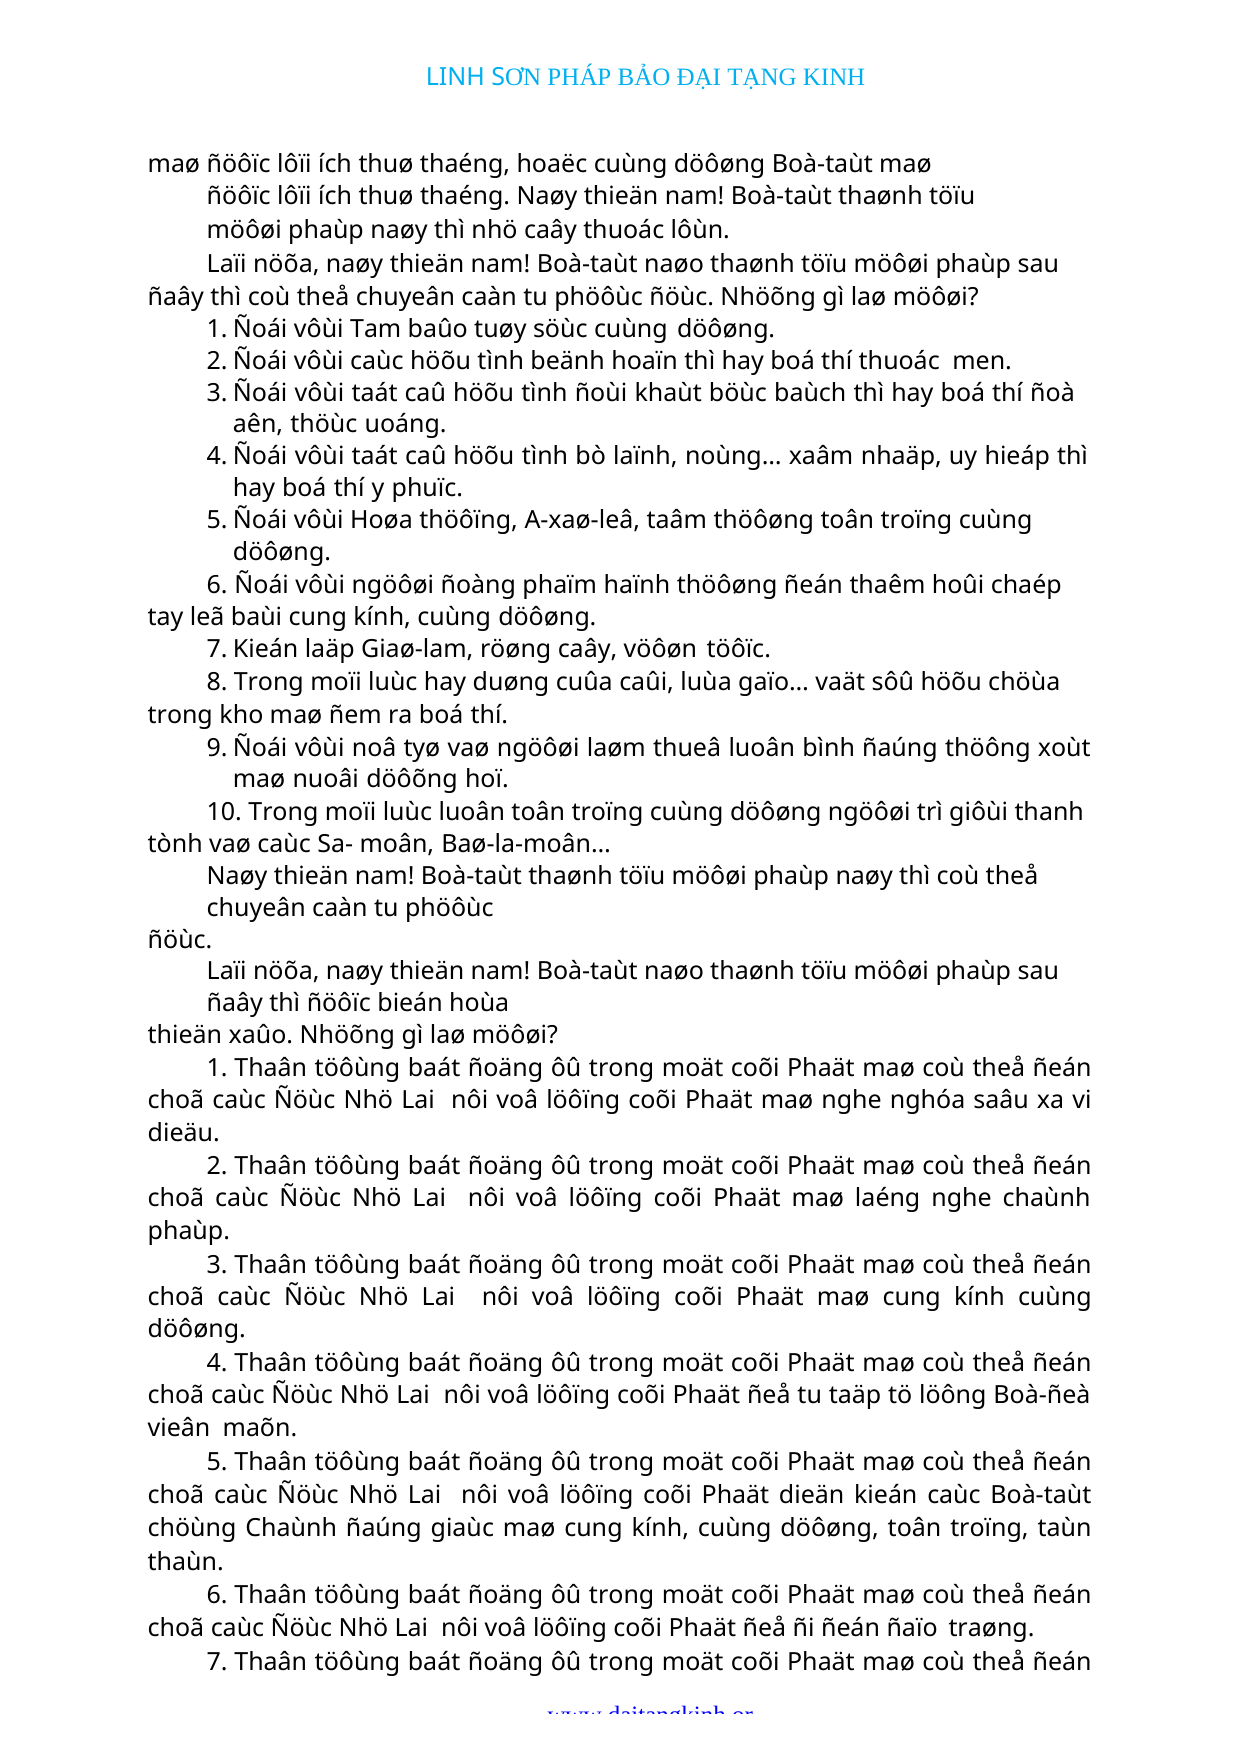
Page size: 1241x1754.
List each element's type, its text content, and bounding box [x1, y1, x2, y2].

list Trong moïi luùc luoân toân troïng cuùng döôøng ngöôøi trì giôùi thanh tònh vaø caùc Sa- moân, Baø-la-moân… [147, 794, 1093, 859]
text Laïi nöõa, naøy thieän nam! Boà-taùt naøo thaønh töïu möôøi phaùp sau ñaây thì ñöôïc bieán hoùa [206, 954, 1105, 1017]
list Kieán laäp Giaø-lam, röøng caây, vöôøn töôïc. [206, 632, 1105, 664]
list Ñoái vôùi ngöôøi ñoàng phaïm haïnh thöôøng ñeán thaêm hoûi chaép tay leã baùi cung kính, cuùng döôøng. [147, 567, 1093, 632]
list Ñoái vôùi caùc höõu tình beänh hoaïn thì hay boá thí thuoác men. [206, 344, 1105, 376]
list Thaân töôùng baát ñoäng ôû trong moät coõi Phaät maø coù theå ñeán choã caùc Ñöùc Nhö Lai nôi voâ löôïng coõi Phaät maø nghe nghóa saâu xa vi dieäu. [147, 1050, 1092, 1148]
text thieän xaûo. Nhöõng gì laø möôøi? [147, 1017, 1105, 1050]
list Thaân töôùng baát ñoäng ôû trong moät coõi Phaät maø coù theå ñeán choã caùc Ñöùc Nhö Lai nôi voâ löôïng coõi Phaät ñeå ñi ñeán ñaïo traøng. [147, 1577, 1092, 1644]
list Ñoái vôùi taát caû höõu tình ñoùi khaùt böùc baùch thì hay boá thí ñoà aên, thöùc uoáng. [206, 376, 1105, 439]
text Naøy thieän nam! Boà-taùt thaønh töïu möôøi phaùp naøy thì coù theå chuyeân caàn tu phöôùc [206, 859, 1105, 922]
list Ñoái vôùi noâ tyø vaø ngöôøi laøm thueâ luoân bình ñaúng thöông xoùt maø nuoâi döôõng hoï. [206, 731, 1105, 794]
list Ñoái vôùi Tam baûo tuøy söùc cuùng döôøng. [206, 312, 1105, 344]
text ñöùc. [147, 922, 1105, 954]
list Ñoái vôùi taát caû höõu tình bò laïnh, noùng… xaâm nhaäp, uy hieáp thì hay boá thí y phuïc. [206, 439, 1105, 503]
list Thaân töôùng baát ñoäng ôû trong moät coõi Phaät maø coù theå ñeán choã caùc Ñöùc Nhö Lai nôi voâ löôïng coõi Phaät ñeå tu taäp tö löông Boà-ñeà vieân maõn. [147, 1345, 1092, 1443]
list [147, 1644, 1092, 1677]
list Trong moïi luùc hay duøng cuûa caûi, luùa gaïo… vaät sôû höõu chöùa trong kho maø ñem ra boá thí. [147, 664, 1093, 731]
list Thaân töôùng baát ñoäng ôû trong moät coõi Phaät maø coù theå ñeán choã caùc Ñöùc Nhö Lai nôi voâ löôïng coõi Phaät maø laéng nghe chaùnh phaùp. [147, 1149, 1092, 1247]
list Thaân töôùng baát ñoäng ôû trong moät coõi Phaät maø coù theå ñeán choã caùc Ñöùc Nhö Lai nôi voâ löôïng coõi Phaät maø cung kính cuùng döôøng. [147, 1247, 1092, 1345]
text Laïi nöõa, naøy thieän nam! Boà-taùt naøo thaønh töïu möôøi phaùp sau ñaây thì coù theå chuyeân caàn tu phöôùc ñöùc. Nhöõng gì laø möôøi? [147, 246, 1093, 312]
list Thaân töôùng baát ñoäng ôû trong moät coõi Phaät maø coù theå ñeán choã caùc Ñöùc Nhö Lai nôi voâ löôïng coõi Phaät dieän kieán caùc Boà-taùt chöùng Chaùnh ñaúng giaùc maø cung kính, cuùng döôøng, toân troïng, taùn thaùn. [147, 1443, 1093, 1577]
text maø ñöôïc lôïi ích thuø thaéng, hoaëc cuùng döôøng Boà-taùt maø ñöôïc lôïi ích thuø thaéng. Naøy thieän nam! Boà-taùt thaønh töïu möôøi phaùp naøy thì nhö caây thuoác lôùn. [147, 145, 996, 246]
list Ñoái vôùi Hoøa thöôïng, A-xaø-leâ, taâm thöôøng toân troïng cuùng döôøng. [206, 503, 1105, 567]
